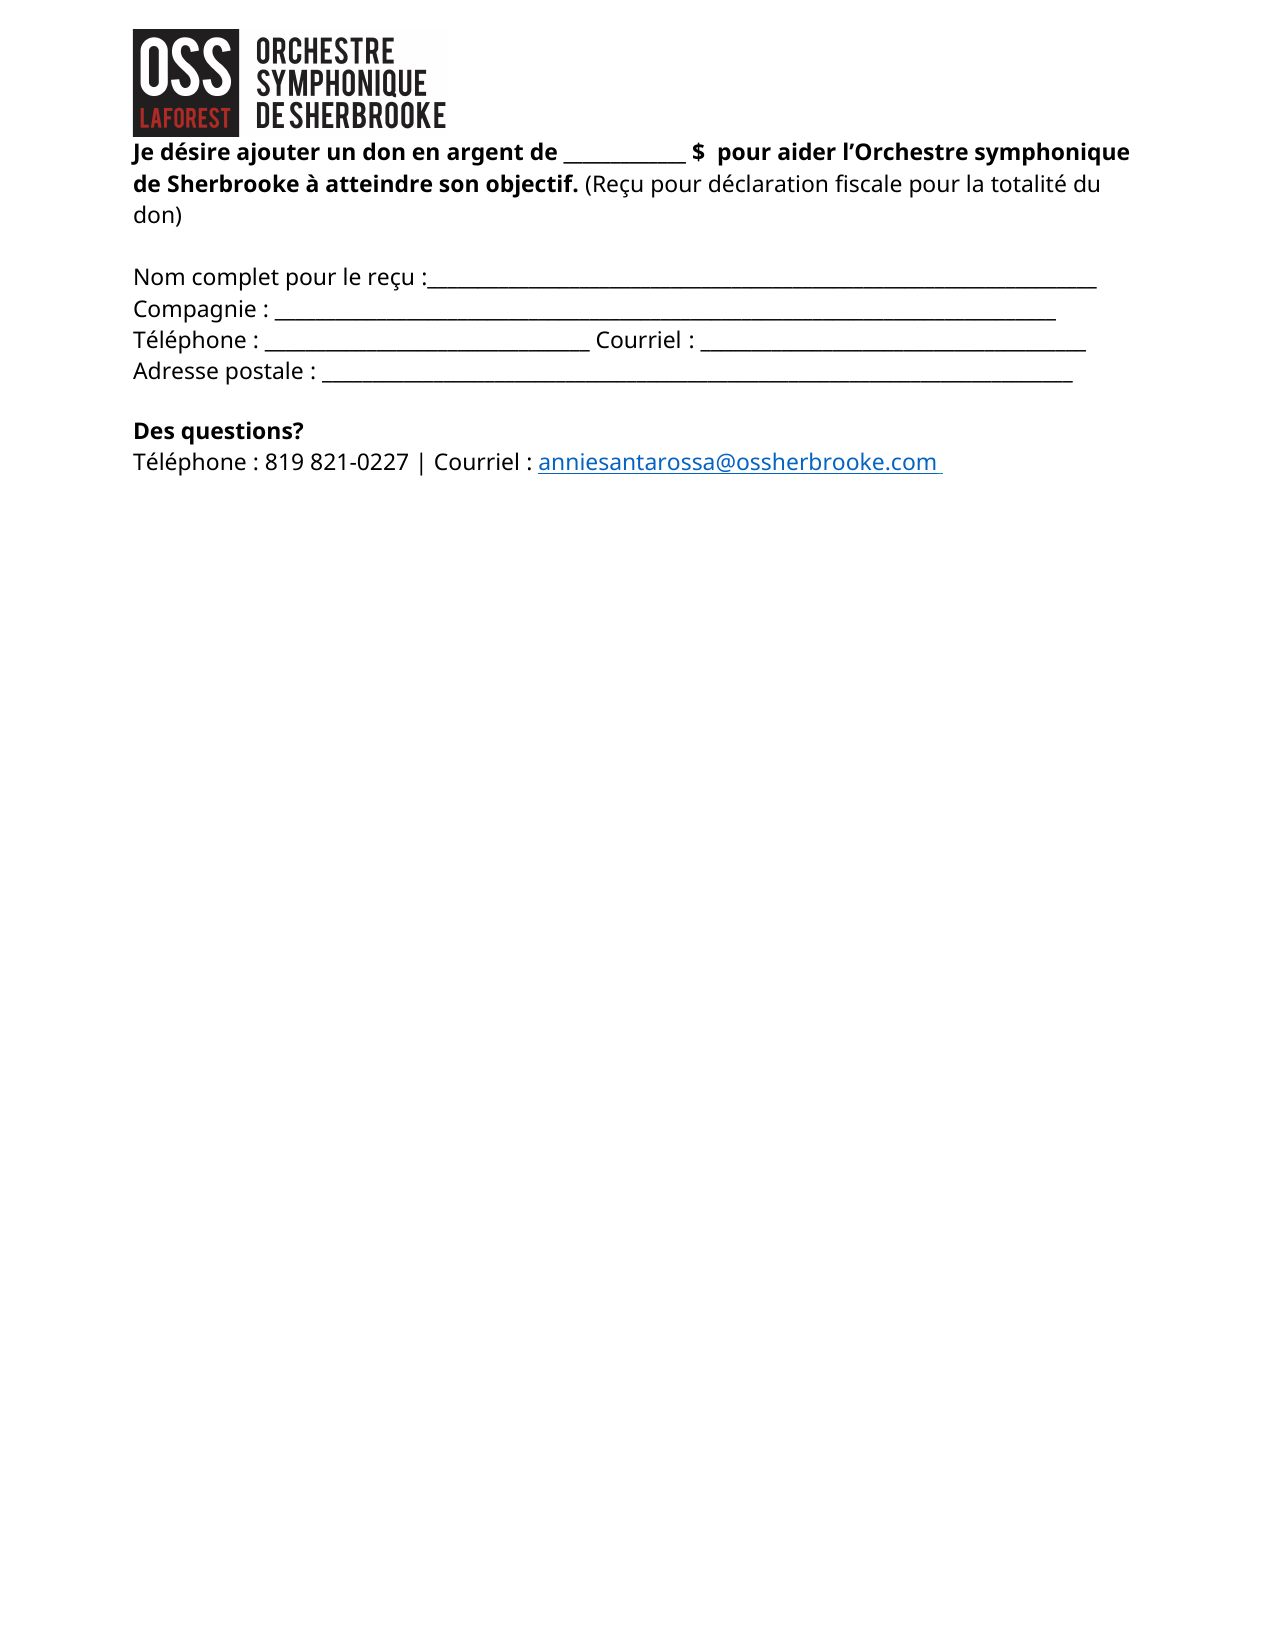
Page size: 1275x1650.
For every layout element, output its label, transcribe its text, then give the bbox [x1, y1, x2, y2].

text Compagnie : _____________________________________________________________________________ [133, 293, 1142, 324]
text Adresse postale : __________________________________________________________________________ [133, 355, 1142, 386]
text Je désire ajouter un don en argent de _____________ $ pour aider l’Orchestre symphonique de Sherbrooke à atteindre son objectif. (Reçu pour déclaration fiscale pour la totalité du don) [133, 133, 1142, 230]
text Téléphone : ________________________________ Courriel : ______________________________________ [133, 324, 1142, 355]
text Téléphone : 819 821-0227 | Courriel : anniesantarossa@ossherbrooke.com [133, 446, 1142, 477]
picture [132, 29, 447, 137]
text Nom complet pour le reçu :__________________________________________________________________ [133, 261, 1142, 293]
text Des questions? [133, 415, 1142, 446]
